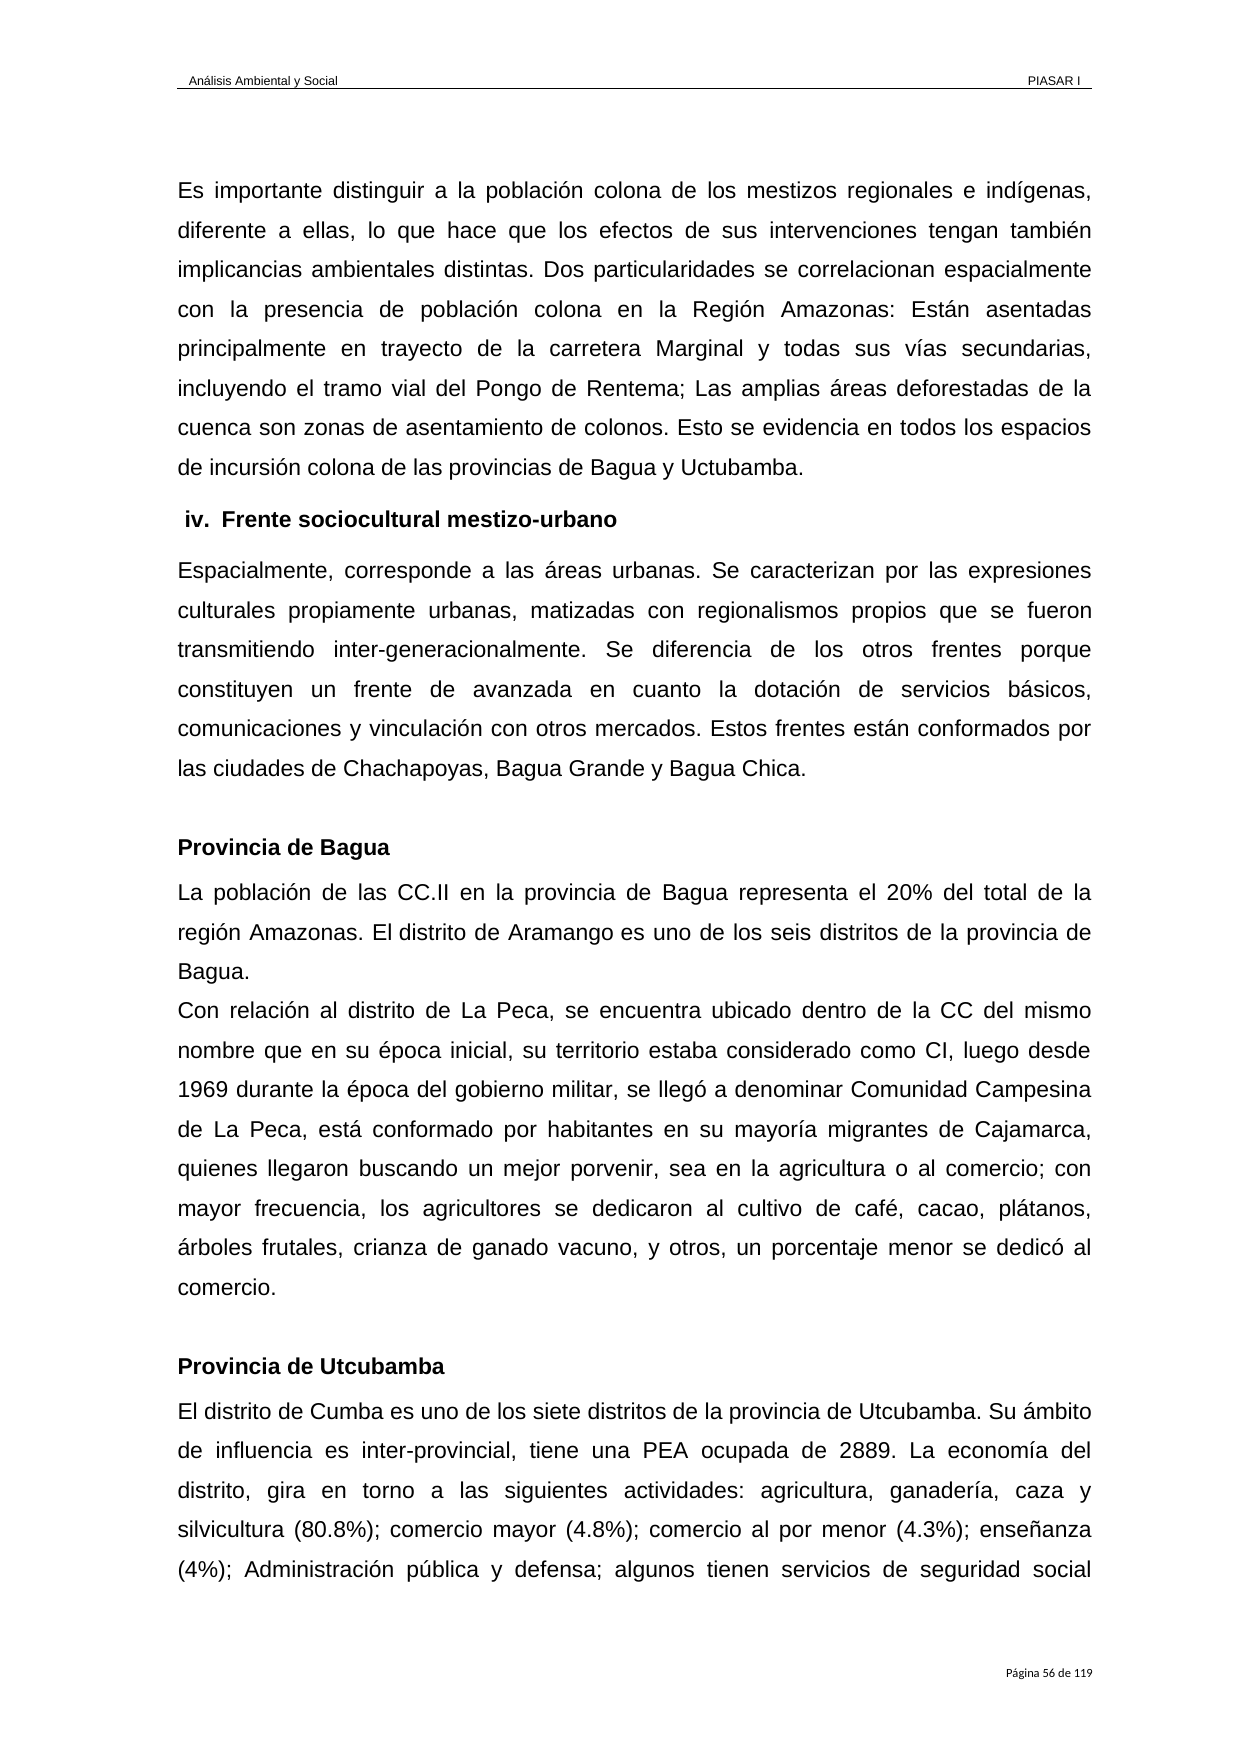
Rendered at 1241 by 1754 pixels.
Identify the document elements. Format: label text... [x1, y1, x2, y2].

text La población de las CC.II en la provincia de Bagua representa el 20% del total de la región Amazonas. El distrito de Aramango es uno de los seis distritos de la provincia de Bagua. [177, 879, 1092, 984]
text Es importante distinguir a la población colona de los mestizos regionales e indígenas, diferente a ellas, lo que hace que los efectos de sus intervenciones tengan también implicancias ambientales distintas. Dos particularidades se correlacionan espacialmente con la presencia de población colona en la Región Amazonas: Están asentadas principalmente en trayecto de la carretera Marginal y todas sus vías secundarias, incluyendo el tramo vial del Pongo de Rentema; Las amplias áreas deforestadas de la cuenca son zonas de asentamiento de colonos. Esto se evidencia en todos los espacios de incursión colona de las provincias de Bagua y Uctubamba. [177, 177, 1092, 480]
list Frente sociocultural mestizo-urbano [184, 506, 1092, 532]
text Con relación al distrito de La Peca, se encuentra ubicado dentro de la CC del mismo nombre que en su época inicial, su territorio estaba considerado como CI, luego desde 1969 durante la época del gobierno militar, se llegó a denominar Comunidad Campesina de La Peca, está conformado por habitantes en su mayoría migrantes de Cajamarca, quienes llegaron buscando un mejor porvenir, sea en la agricultura o al comercio; con mayor frecuencia, los agricultores se dedicaron al cultivo de café, cacao, plátanos, árboles frutales, crianza de ganado vacuno, y otros, un porcentaje menor se dedicó al comercio. [177, 997, 1092, 1300]
text Provincia de Bagua [177, 834, 1092, 860]
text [177, 1398, 1092, 1582]
text Espacialmente, corresponde a las áreas urbanas. Se caracterizan por las expresiones culturales propiamente urbanas, matizadas con regionalismos propios que se fueron transmitiendo inter-generacionalmente. Se diferencia de los otros frentes porque constituyen un frente de avanzada en cuanto la dotación de servicios básicos, comunicaciones y vinculación con otros mercados. Estos frentes están conformados por las ciudades de Chachapoyas, Bagua Grande y Bagua Chica. [177, 557, 1092, 781]
text Provincia de Utcubamba [177, 1353, 1092, 1379]
